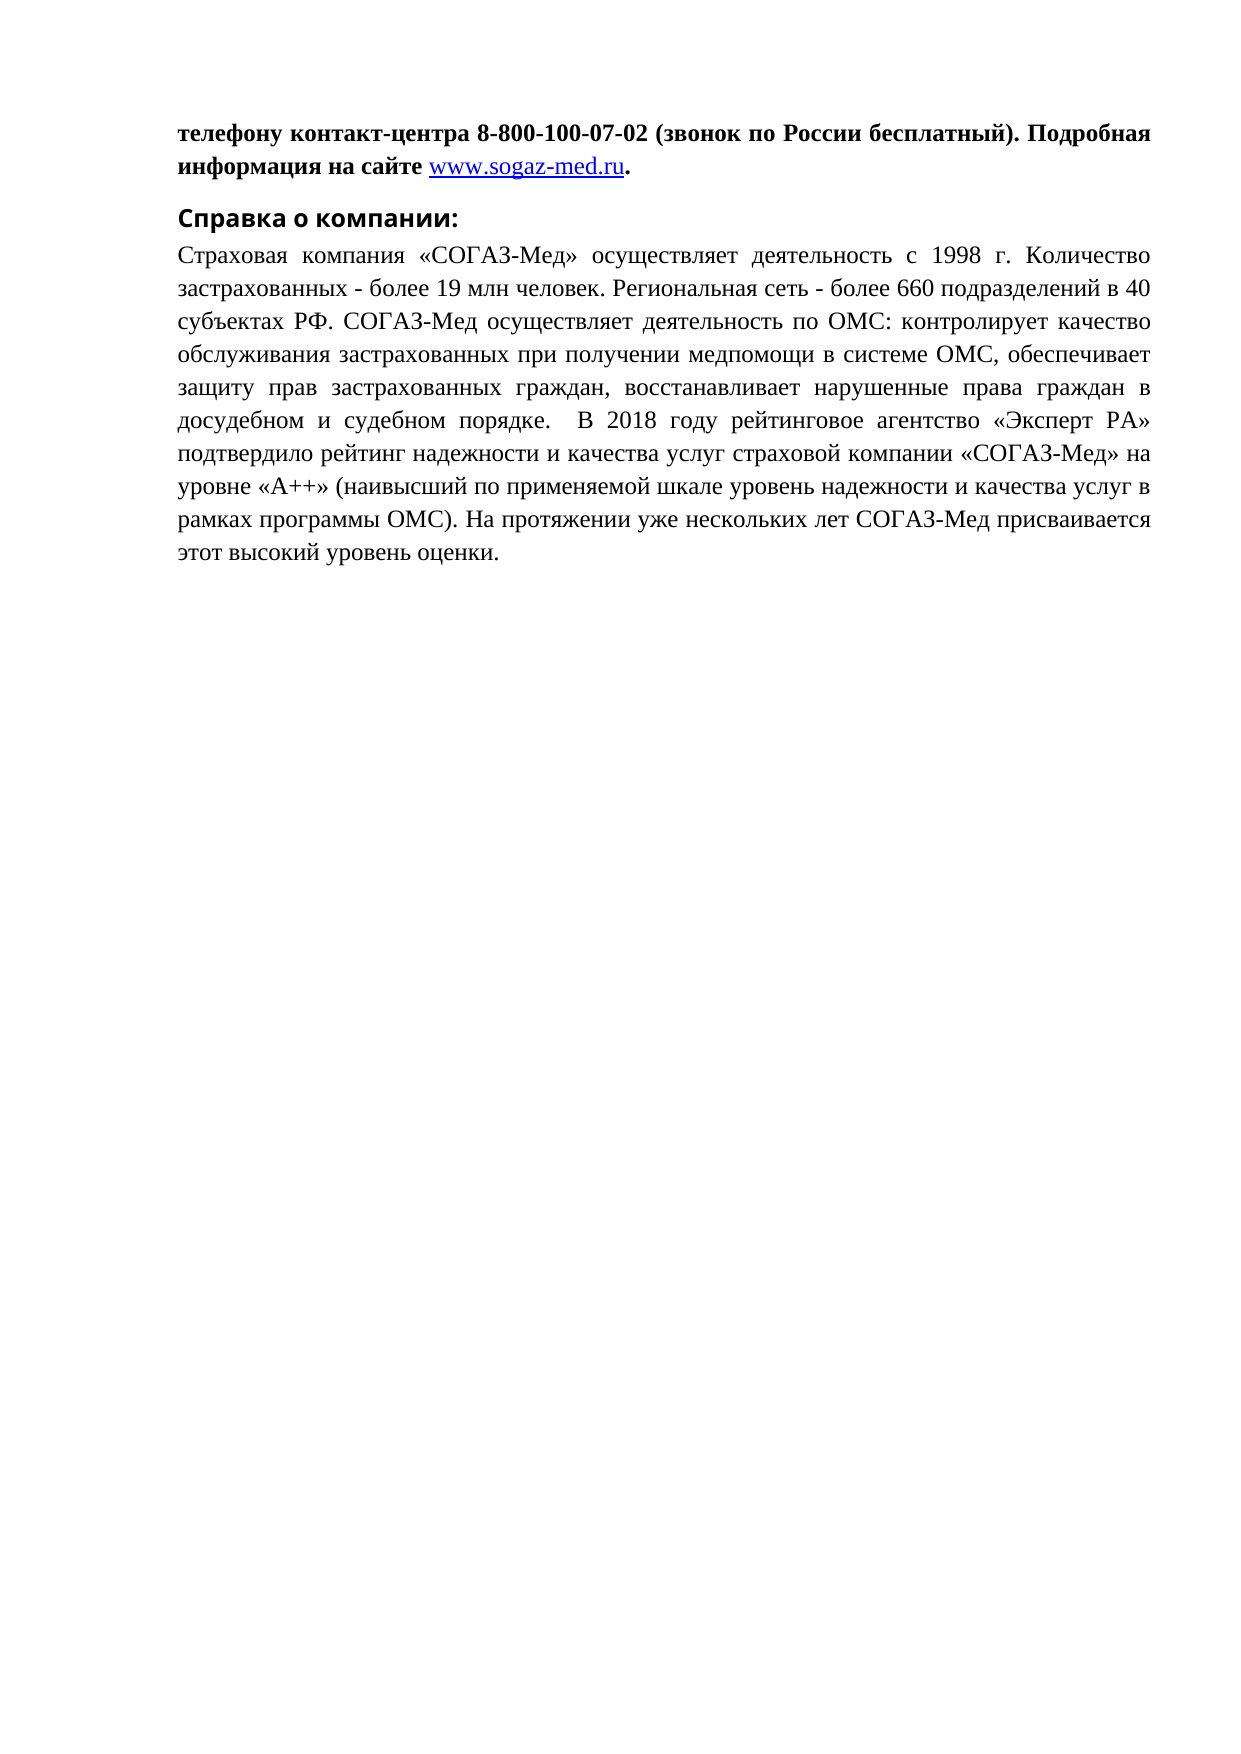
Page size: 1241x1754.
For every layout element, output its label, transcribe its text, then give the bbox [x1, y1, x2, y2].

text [177, 118, 1152, 180]
text Справка о компании: [177, 201, 1152, 235]
text Страховая компания «СОГАЗ-Мед» осуществляет деятельность с 1998 г. Количество застрахованных - более 19 млн человек. Региональная сеть - более 660 подразделений в 40 субъектах РФ. СОГАЗ-Мед осуществляет деятельность по ОМС: контролирует качество обслуживания застрахованных при получении медпомощи в системе ОМС, обеспечивает защиту прав застрахованных граждан, восстанавливает нарушенные права граждан в досудебном и судебном порядке. В 2018 году рейтинговое агентство «Эксперт РА» подтвердило рейтинг надежности и качества услуг страховой компании «СОГАЗ-Мед» на уровне «А++» (наивысший по применяемой шкале уровень надежности и качества услуг в рамках программы ОМС). На протяжении уже нескольких лет СОГАЗ-Мед присваивается этот высокий уровень оценки. [177, 240, 1152, 566]
